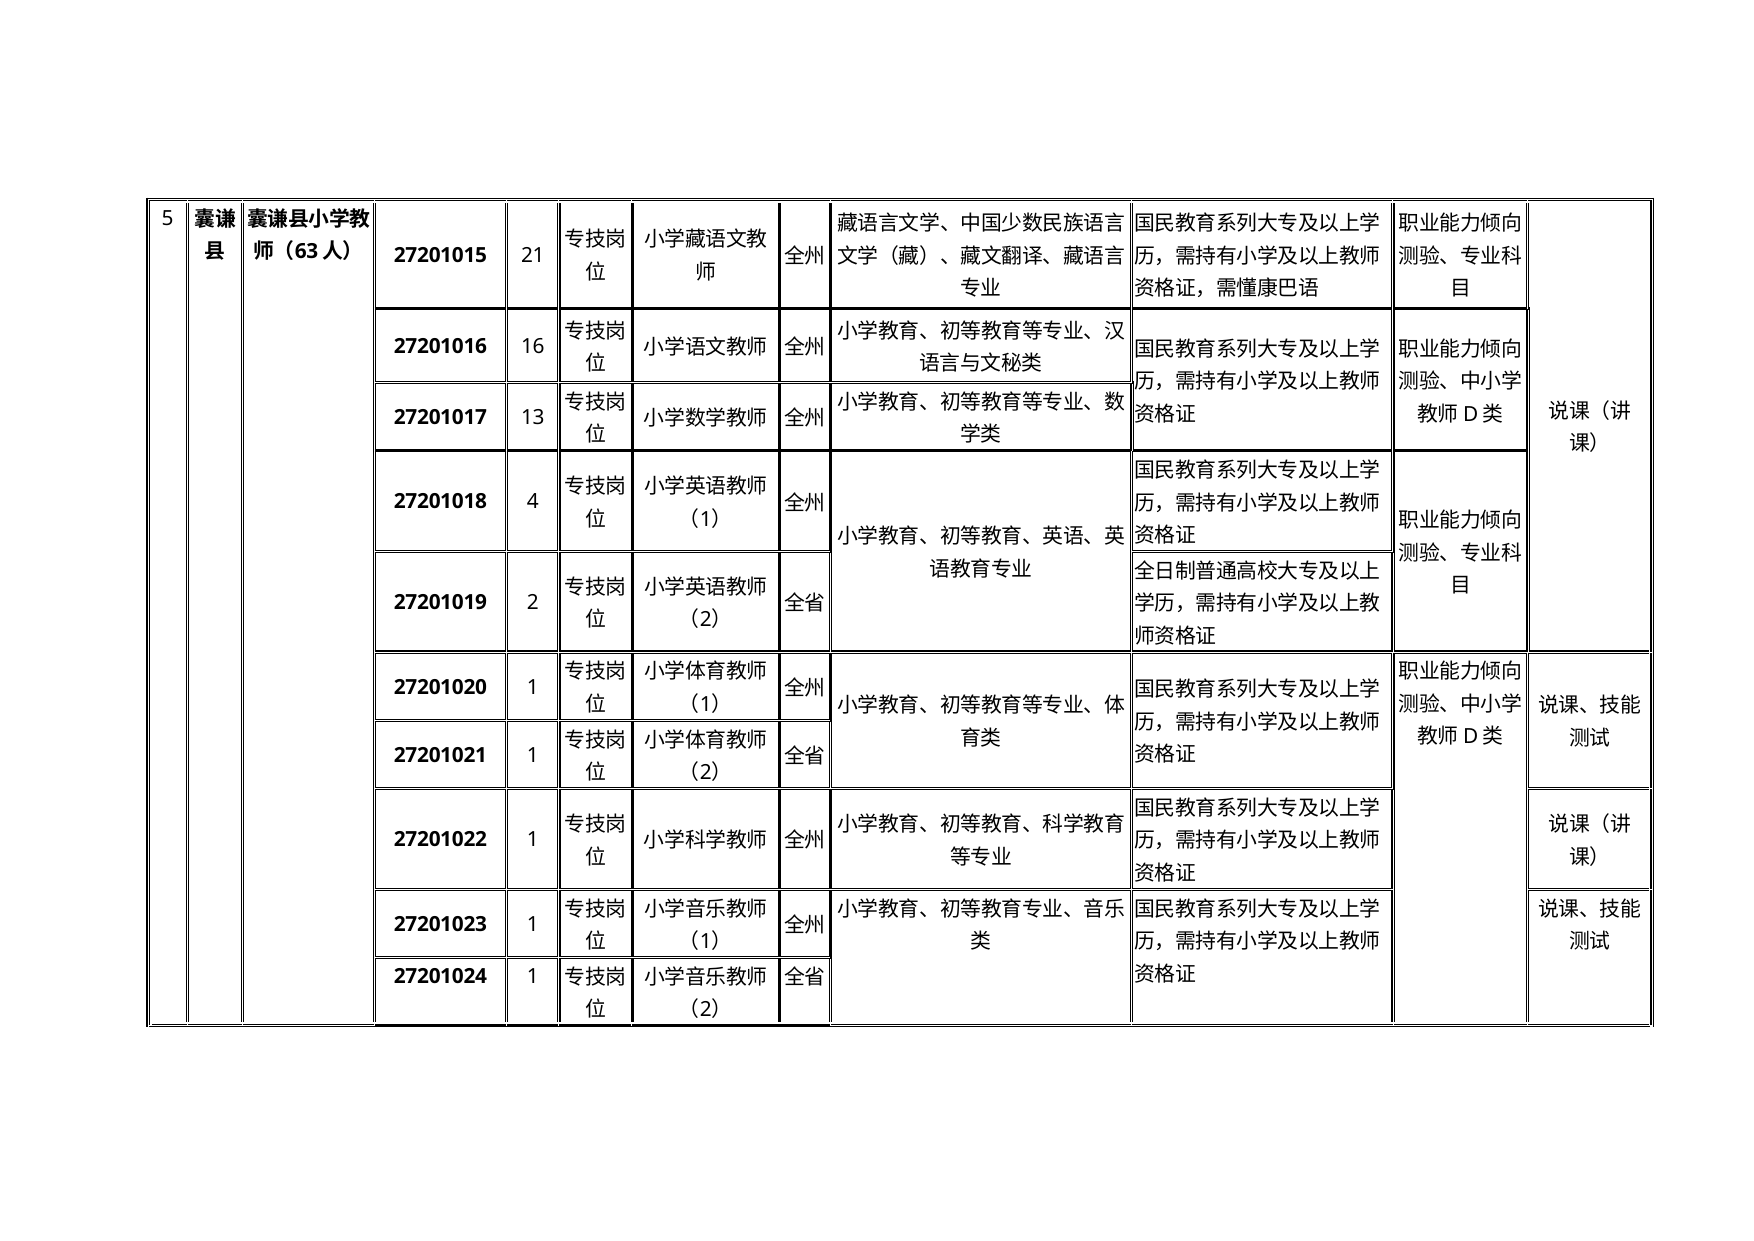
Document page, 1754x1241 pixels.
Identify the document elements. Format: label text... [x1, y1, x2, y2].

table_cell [1132, 891, 1393, 1024]
table_cell 小学教育、初等教育等专业、汉语言与文秘类 [832, 310, 1130, 381]
table_cell 小学教育、初等教育专业、音乐类 [830, 891, 1132, 1024]
table_cell 专技岗位 [559, 199, 632, 307]
table_cell 专技岗位 [561, 790, 631, 887]
table_cell 专技岗位 [561, 384, 631, 449]
table_cell 21 [506, 199, 559, 307]
table_cell 说课（讲课） [1528, 787, 1652, 887]
table_cell 小学藏语文教师 [632, 201, 779, 307]
table_cell 27201015 [375, 201, 506, 307]
table_cell 小学教育、初等教育、科学教育等专业 [832, 790, 1130, 887]
table_cell 小学教育、初等教育、英语、英语教育专业 [832, 452, 1130, 650]
table_cell 1 [508, 790, 557, 887]
table_cell 小学体育教师（2） [634, 722, 778, 787]
table_cell 专技岗位 [561, 553, 631, 650]
table_cell 全州 [781, 654, 829, 718]
table_cell 5 [150, 201, 187, 1024]
table_cell 藏语言文学、中国少数民族语言文学（藏）、藏文翻译、藏语言专业 [830, 201, 1132, 307]
table_cell 全州 [781, 790, 829, 887]
table_cell 1 [508, 891, 557, 956]
table_cell 专技岗位 [561, 310, 631, 381]
table_cell 1 [506, 956, 559, 1024]
table_cell 27201019 [376, 553, 505, 650]
table_cell 小学教育、初等教育等专业、数学类 [832, 384, 1130, 449]
table_cell 1 [508, 722, 557, 787]
table_cell 国民教育系列大专及以上学历，需持有小学及以上教师资格证 [1133, 654, 1391, 787]
table_cell 囊谦县小学教师（63人） [243, 201, 374, 1024]
table_cell 国民教育系列大专及以上学历，需持有小学及以上教师资格证，需懂康巴语 [1132, 199, 1393, 307]
table_cell 小学英语教师（1） [634, 452, 778, 549]
table_cell 27201024 [375, 959, 506, 1024]
table_cell 27201023 [376, 891, 505, 956]
table_cell 全日制普通高校大专及以上学历，需持有小学及以上教师资格证 [1133, 553, 1391, 650]
table_cell 27201016 [376, 310, 505, 381]
table_cell 职业能力倾向测验、中小学教师D类 [1395, 310, 1526, 449]
table_cell 专技岗位 [561, 654, 631, 718]
table_cell 2 [508, 553, 557, 650]
table_cell 小学语文教师 [634, 310, 778, 381]
table_cell 16 [508, 310, 557, 381]
table_cell 职业能力倾向测验、专业科目 [1393, 201, 1528, 307]
table_cell 1 [508, 654, 557, 718]
table_cell 13 [508, 384, 557, 449]
table_cell 专技岗位 [559, 959, 632, 1024]
table_cell 全州 [781, 384, 829, 449]
table_cell 27201021 [376, 722, 505, 787]
table_cell 小学科学教师 [634, 790, 778, 887]
table_cell 小学英语教师（2） [634, 553, 778, 650]
table_cell 囊谦县 [188, 201, 242, 1024]
table_cell 小学教育、初等教育等专业、体育类 [832, 654, 1130, 787]
table_cell 专技岗位 [561, 891, 631, 956]
table_cell 说课、技能测试 [1528, 650, 1651, 787]
table_cell 职业能力倾向测验、专业科目 [1395, 452, 1526, 650]
table_cell 小学数学教师 [634, 384, 778, 449]
table_cell 说课（讲课） [1528, 201, 1650, 650]
table_cell 专技岗位 [561, 452, 631, 549]
table_cell 小学音乐教师（1） [634, 891, 778, 956]
table_cell 全州 [781, 452, 829, 549]
table_cell 全省 [779, 959, 830, 1024]
table_cell 国民教育系列大专及以上学历，需持有小学及以上教师资格证 [1133, 452, 1391, 549]
table_cell 全省 [781, 722, 829, 787]
table_cell 国民教育系列大专及以上学历，需持有小学及以上教师资格证 [1133, 310, 1391, 449]
table_cell 27201018 [376, 452, 505, 549]
table_cell 27201022 [376, 790, 505, 887]
table_cell 27201017 [376, 384, 505, 449]
table_cell 小学体育教师（1） [634, 654, 778, 718]
table_cell 职业能力倾向测验、中小学教师D类 [1393, 654, 1528, 1024]
table_cell 4 [508, 452, 557, 549]
table_cell 全州 [781, 891, 829, 956]
table_cell 27201020 [376, 654, 505, 718]
table_cell 小学音乐教师（2） [632, 959, 779, 1024]
table_cell 全省 [781, 553, 829, 650]
table_cell 专技岗位 [561, 722, 631, 787]
table_cell 全州 [781, 310, 829, 381]
table_cell 国民教育系列大专及以上学历，需持有小学及以上教师资格证 [1133, 790, 1391, 887]
table_cell 全州 [779, 201, 830, 307]
table_cell 说课、技能测试 [1528, 888, 1651, 1024]
